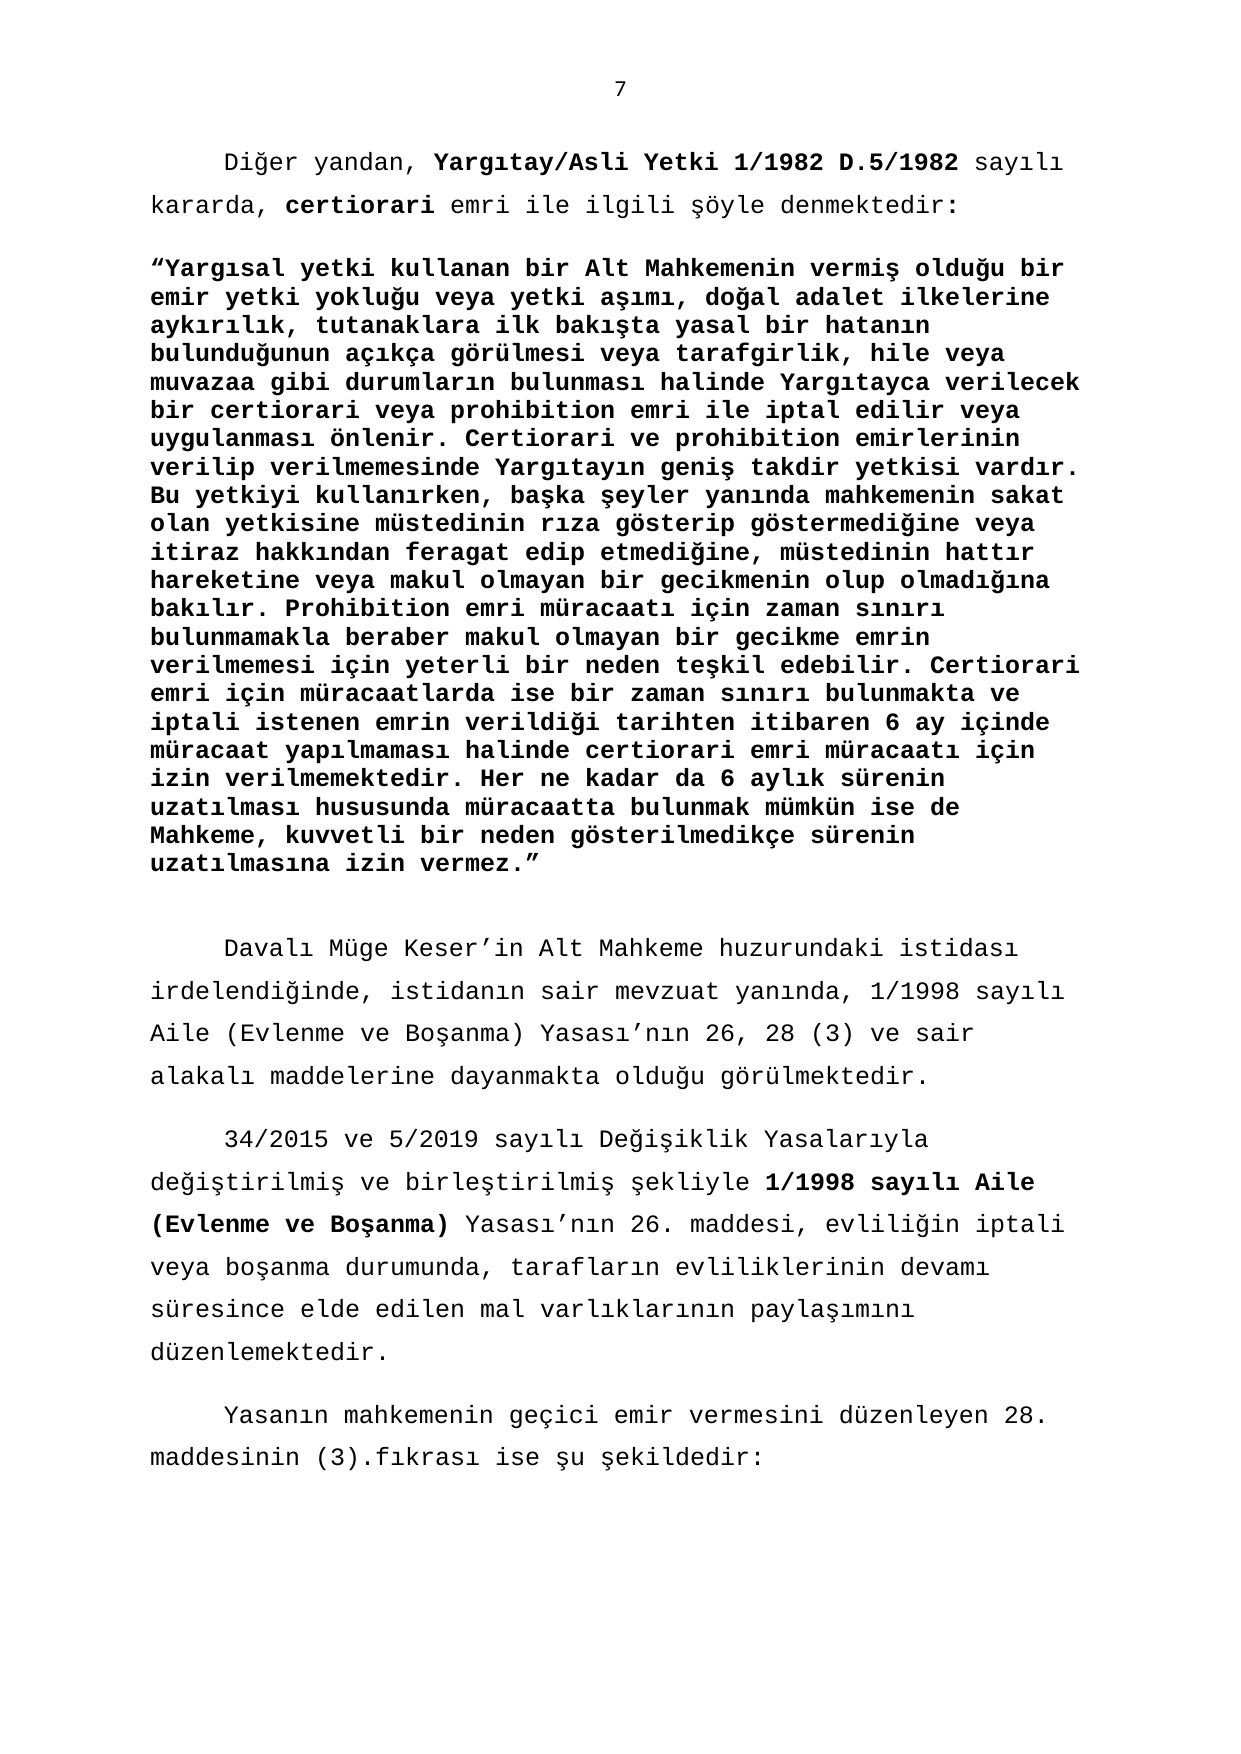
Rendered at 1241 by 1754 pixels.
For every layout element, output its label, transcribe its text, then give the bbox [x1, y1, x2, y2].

text Davalı Müge Keser’in Alt Mahkeme huzurundaki istidası irdelendiğinde, istidanın sair mevzuat yanında, 1/1998 sayılı Aile (Evlenme ve Boşanma) Yasası’nın 26, 28 (3) ve sair alakalı maddelerine dayanmakta olduğu görülmektedir. [150, 936, 1090, 1092]
text Yasanın mahkemenin geçici emir vermesini düzenleyen 28. maddesinin (3).fıkrası ise şu şekildedir: [150, 1402, 1090, 1473]
text Diğer yandan, Yargıtay/Asli Yetki 1/1982 D.5/1982 sayılı kararda, certiorari emri ile ilgili şöyle denmektedir: [150, 150, 1090, 221]
text 34/2015 ve 5/2019 sayılı Değişiklik Yasalarıyla değiştirilmiş ve birleştirilmiş şekliyle 1/1998 sayılı Aile (Evlenme ve Boşanma) Yasası’nın 26. maddesi, evliliğin iptali veya boşanma durumunda, tarafların evliliklerinin devamı süresince elde edilen mal varlıklarının paylaşımını düzenlemektedir. [150, 1127, 1090, 1367]
text “Yargısal yetki kullanan bir Alt Mahkemenin vermiş olduğu bir emir yetki yokluğu veya yetki aşımı, doğal adalet ilkelerine aykırılık, tutanaklara ilk bakışta yasal bir hatanın bulunduğunun açıkça görülmesi veya tarafgirlik, hile veya muvazaa gibi durumların bulunması halinde Yargıtayca verilecek bir certiorari veya prohibition emri ile iptal edilir veya uygulanması önlenir. Certiorari ve prohibition emirlerinin verilip verilmemesinde Yargıtayın geniş takdir yetkisi vardır. Bu yetkiyi kullanırken, başka şeyler yanında mahkemenin sakat olan yetkisine müstedinin rıza gösterip göstermediğine veya itiraz hakkından feragat edip etmediğine, müstedinin hattır hareketine veya makul olmayan bir gecikmenin olup olmadığına bakılır. Prohibition emri müracaatı için zaman sınırı bulunmamakla beraber makul olmayan bir gecikme emrin verilmemesi için yeterli bir neden teşkil edebilir. Certiorari emri için müracaatlarda ise bir zaman sınırı bulunmakta ve iptali istenen emrin verildiği tarihten itibaren 6 ay içinde müracaat yapılmaması halinde certiorari emri müracaatı için izin verilmemektedir. Her ne kadar da 6 aylık sürenin uzatılması hususunda müracaatta bulunmak mümkün ise de Mahkeme, kuvvetli bir neden gösterilmedikçe sürenin uzatılmasına izin vermez.” [150, 256, 1090, 879]
